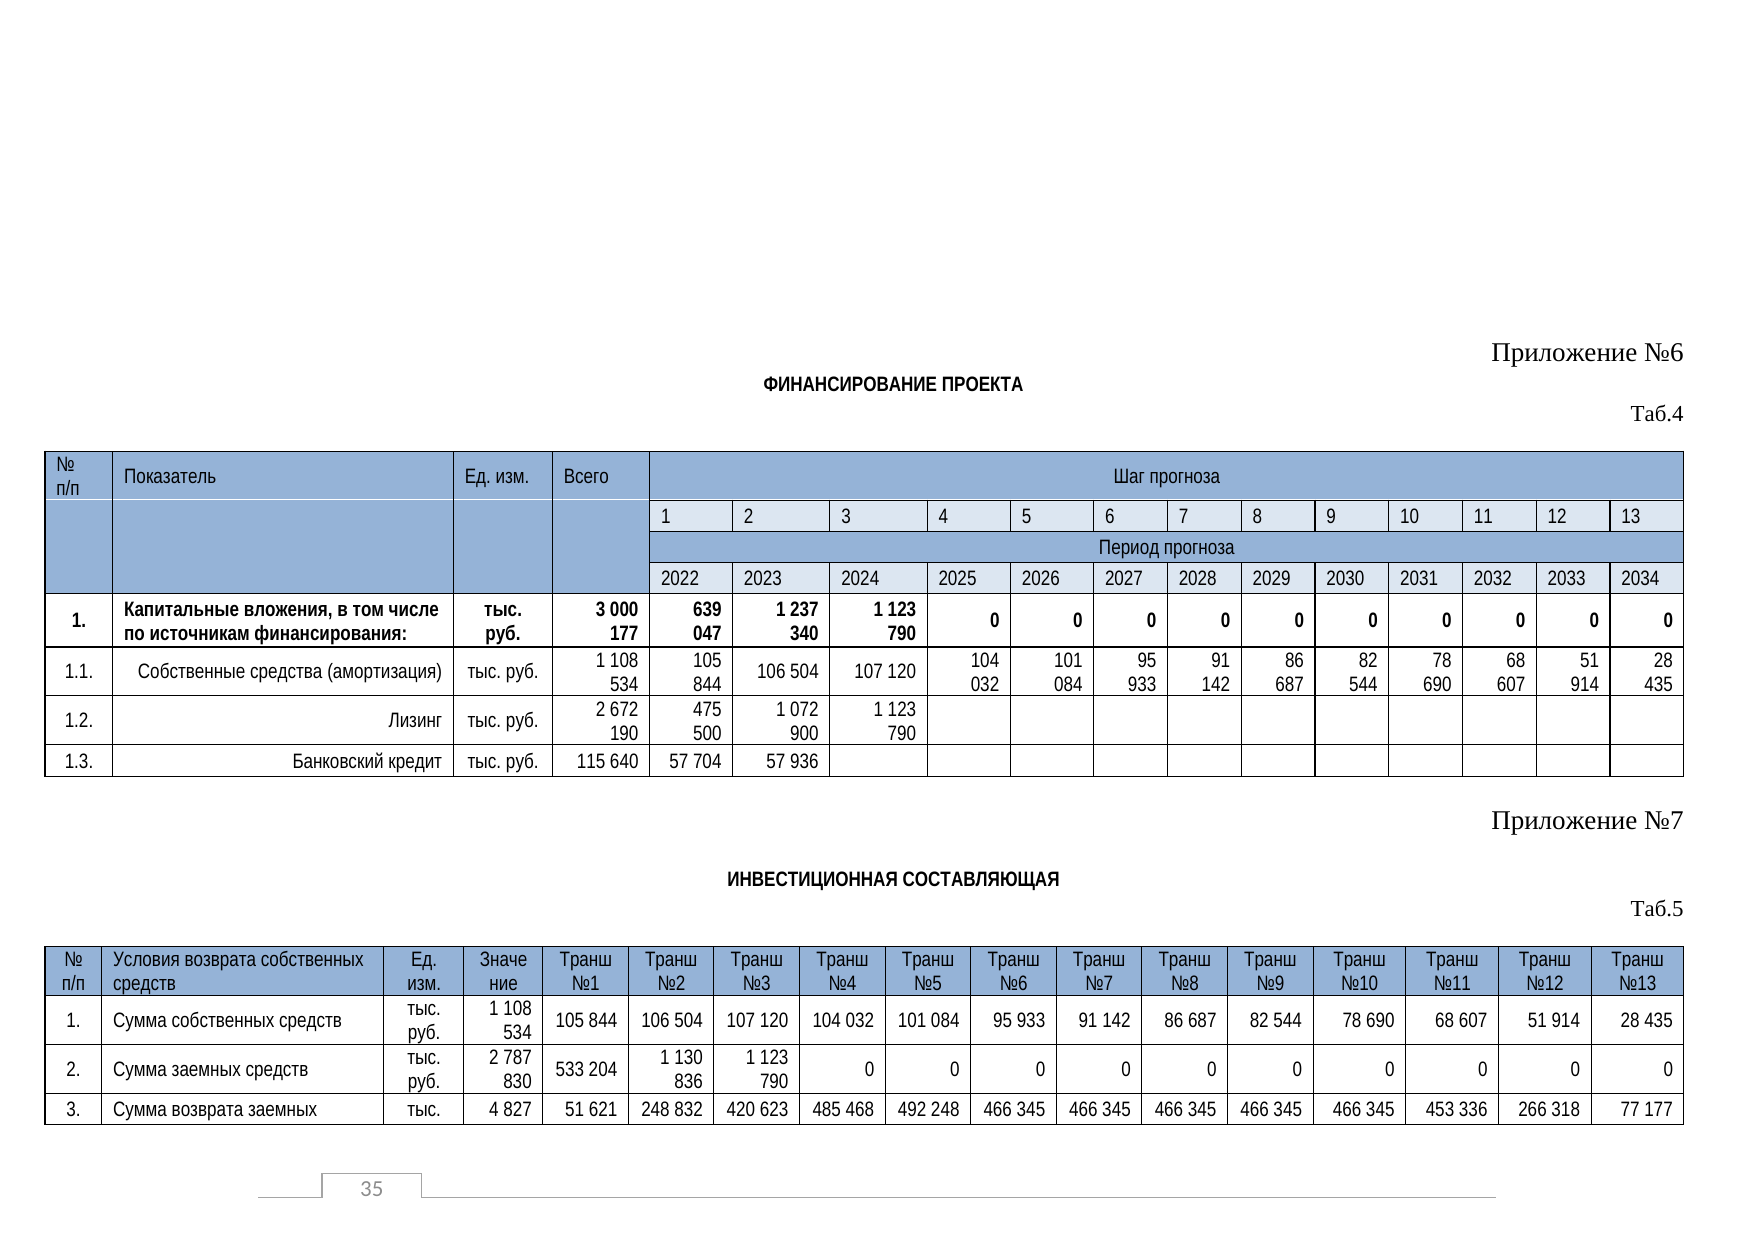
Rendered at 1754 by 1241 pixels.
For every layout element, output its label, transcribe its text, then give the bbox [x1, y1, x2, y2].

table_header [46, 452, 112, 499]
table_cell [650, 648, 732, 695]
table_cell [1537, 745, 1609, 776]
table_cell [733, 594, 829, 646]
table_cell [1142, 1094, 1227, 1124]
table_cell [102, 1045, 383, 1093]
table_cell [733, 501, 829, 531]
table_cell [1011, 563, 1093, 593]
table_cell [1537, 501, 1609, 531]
text ИНВЕСТИЦИОННАЯ СОСТАВЛЯЮЩАЯ [44, 867, 1683, 891]
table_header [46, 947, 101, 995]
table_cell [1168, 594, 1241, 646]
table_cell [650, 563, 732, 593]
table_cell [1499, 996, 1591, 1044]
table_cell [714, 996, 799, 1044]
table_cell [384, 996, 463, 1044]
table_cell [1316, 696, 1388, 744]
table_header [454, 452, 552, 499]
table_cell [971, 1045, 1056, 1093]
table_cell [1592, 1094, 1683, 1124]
text Таб.5 [44, 895, 1683, 921]
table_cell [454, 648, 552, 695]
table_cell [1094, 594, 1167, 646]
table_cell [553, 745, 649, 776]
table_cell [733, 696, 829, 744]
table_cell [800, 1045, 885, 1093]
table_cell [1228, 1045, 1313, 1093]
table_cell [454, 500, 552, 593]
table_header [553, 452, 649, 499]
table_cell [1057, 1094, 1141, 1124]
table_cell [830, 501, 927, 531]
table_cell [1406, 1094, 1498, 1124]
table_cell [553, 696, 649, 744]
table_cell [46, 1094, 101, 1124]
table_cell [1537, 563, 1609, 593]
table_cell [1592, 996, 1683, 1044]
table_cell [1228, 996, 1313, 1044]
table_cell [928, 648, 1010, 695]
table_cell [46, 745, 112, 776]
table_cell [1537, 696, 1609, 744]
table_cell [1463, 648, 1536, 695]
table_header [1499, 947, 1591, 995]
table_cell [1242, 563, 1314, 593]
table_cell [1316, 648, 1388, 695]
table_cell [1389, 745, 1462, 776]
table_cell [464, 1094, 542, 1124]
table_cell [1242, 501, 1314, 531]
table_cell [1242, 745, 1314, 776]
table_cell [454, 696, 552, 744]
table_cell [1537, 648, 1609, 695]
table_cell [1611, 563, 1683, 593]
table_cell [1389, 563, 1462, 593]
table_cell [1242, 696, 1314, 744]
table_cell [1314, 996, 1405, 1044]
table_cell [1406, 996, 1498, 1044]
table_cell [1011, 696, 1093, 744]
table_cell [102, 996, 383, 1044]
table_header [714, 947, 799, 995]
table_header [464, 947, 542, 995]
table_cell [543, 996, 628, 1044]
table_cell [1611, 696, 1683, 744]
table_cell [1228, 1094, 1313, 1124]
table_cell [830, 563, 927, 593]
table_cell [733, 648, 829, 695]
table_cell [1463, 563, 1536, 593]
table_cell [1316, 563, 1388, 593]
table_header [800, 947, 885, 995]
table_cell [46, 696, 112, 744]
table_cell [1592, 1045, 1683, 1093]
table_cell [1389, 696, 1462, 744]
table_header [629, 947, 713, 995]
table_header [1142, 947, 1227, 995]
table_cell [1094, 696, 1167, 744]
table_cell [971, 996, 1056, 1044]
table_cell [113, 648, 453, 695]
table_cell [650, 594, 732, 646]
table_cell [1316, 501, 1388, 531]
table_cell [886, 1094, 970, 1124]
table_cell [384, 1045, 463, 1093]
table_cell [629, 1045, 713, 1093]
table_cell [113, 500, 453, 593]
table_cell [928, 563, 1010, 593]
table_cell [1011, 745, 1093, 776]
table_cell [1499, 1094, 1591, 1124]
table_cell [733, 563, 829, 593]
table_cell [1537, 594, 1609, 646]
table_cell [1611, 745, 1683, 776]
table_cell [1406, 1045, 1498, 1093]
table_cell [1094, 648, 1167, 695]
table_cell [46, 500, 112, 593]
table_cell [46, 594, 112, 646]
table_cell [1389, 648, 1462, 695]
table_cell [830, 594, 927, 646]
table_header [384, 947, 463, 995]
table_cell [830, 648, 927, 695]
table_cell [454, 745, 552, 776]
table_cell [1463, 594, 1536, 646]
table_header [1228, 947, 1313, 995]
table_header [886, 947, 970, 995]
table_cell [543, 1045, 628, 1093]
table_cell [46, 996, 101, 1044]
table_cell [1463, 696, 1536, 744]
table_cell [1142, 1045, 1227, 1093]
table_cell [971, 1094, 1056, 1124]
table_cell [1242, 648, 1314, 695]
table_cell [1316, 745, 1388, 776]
text Приложение №7 [44, 804, 1683, 835]
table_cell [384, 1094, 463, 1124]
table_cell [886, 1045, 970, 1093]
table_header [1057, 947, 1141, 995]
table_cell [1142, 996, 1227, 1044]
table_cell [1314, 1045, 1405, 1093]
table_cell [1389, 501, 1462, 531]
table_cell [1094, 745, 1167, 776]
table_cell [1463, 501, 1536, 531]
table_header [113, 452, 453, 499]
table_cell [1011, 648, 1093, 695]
text Приложение №6 [44, 336, 1683, 367]
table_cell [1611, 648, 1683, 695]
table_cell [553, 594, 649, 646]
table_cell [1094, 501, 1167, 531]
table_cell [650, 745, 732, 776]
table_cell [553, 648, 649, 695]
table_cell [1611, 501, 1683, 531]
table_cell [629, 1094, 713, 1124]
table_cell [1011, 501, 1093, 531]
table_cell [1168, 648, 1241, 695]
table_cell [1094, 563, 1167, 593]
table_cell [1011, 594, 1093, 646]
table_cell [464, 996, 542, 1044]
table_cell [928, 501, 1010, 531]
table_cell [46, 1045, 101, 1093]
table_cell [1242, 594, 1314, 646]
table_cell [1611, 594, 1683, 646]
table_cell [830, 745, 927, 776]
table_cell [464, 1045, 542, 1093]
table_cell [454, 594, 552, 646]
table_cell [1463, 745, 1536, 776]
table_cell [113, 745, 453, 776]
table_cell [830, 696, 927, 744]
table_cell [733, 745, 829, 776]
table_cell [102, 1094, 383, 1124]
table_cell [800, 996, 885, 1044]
text Таб.4 [44, 399, 1683, 426]
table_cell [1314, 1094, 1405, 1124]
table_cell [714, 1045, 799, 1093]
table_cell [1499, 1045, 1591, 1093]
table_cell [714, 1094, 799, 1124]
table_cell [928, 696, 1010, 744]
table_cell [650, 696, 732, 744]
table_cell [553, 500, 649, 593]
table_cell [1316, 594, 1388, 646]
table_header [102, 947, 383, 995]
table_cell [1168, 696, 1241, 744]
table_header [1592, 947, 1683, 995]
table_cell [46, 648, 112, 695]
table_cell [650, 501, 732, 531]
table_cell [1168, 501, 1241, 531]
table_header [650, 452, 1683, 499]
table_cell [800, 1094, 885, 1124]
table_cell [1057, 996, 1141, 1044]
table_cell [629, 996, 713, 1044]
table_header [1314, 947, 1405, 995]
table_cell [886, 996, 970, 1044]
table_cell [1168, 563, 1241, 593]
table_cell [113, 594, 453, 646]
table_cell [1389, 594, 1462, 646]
text ФИНАНСИРОВАНИЕ ПРОЕКТА [44, 372, 1683, 396]
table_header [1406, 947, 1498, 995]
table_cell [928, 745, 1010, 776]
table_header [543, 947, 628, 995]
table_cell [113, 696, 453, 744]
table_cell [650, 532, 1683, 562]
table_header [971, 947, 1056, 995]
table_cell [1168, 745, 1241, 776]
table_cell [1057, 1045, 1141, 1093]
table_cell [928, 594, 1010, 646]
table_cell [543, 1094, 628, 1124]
